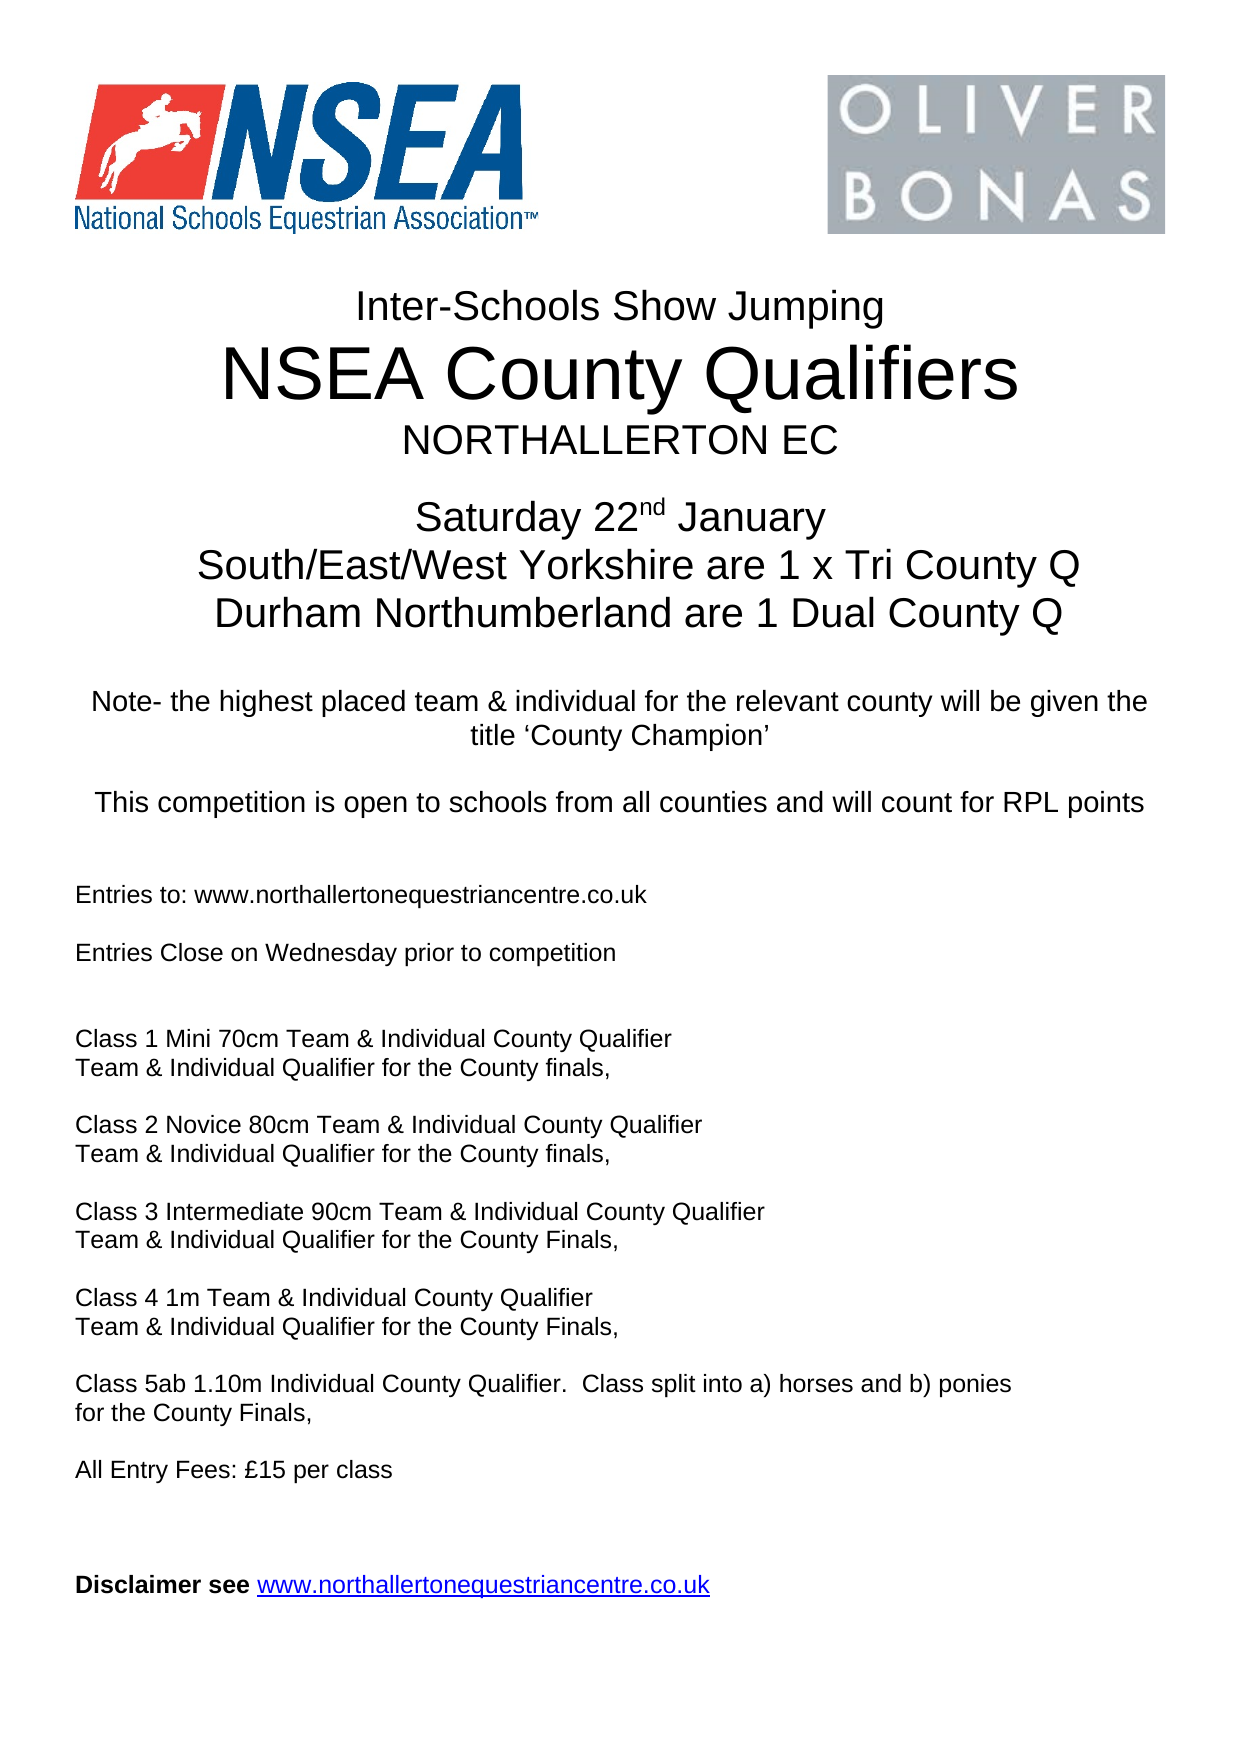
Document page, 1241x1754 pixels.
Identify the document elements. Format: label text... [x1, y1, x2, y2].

text All Entry Fees: £15 per class [75, 1455, 1165, 1484]
text for the County Finals, [75, 1398, 1165, 1427]
text Team & Individual Qualifier for the County finals, [75, 1139, 1165, 1168]
text Class 1 Mini 70cm Team & Individual County Qualifier [75, 1024, 1165, 1053]
picture [827, 75, 1166, 234]
text Inter-Schools Show Jumping [75, 281, 1165, 329]
text Disclaimer see www.northallertonequestriancentre.co.uk [75, 1570, 1165, 1599]
text South/East/West Yorkshire are 1 x Tri County Q [112, 540, 1165, 588]
text Class 2 Novice 80cm Team & Individual County Qualifier [75, 1110, 1165, 1139]
text This competition is open to schools from all counties and will count for RPL points [75, 751, 1165, 880]
text Class 3 Intermediate 90cm Team & Individual County Qualifier Team & Individual Qualifier for the County Finals, [75, 1197, 1165, 1254]
picture [75, 82, 539, 234]
text NSEA County Qualifiers [75, 329, 1165, 416]
text Entries to: www.northallertonequestriancentre.co.uk [75, 880, 1165, 909]
text NORTHALLERTON EC [75, 416, 1165, 463]
text Team & Individual Qualifier for the County finals, [75, 1053, 1165, 1110]
text Team & Individual Qualifier for the County Finals, [75, 1312, 1165, 1340]
text Note- the highest placed team & individual for the relevant county will be given the title ‘County Champion’ [75, 684, 1165, 751]
text Entries Close on Wednesday prior to competition [75, 938, 1165, 967]
text Class 5ab 1.10m Individual County Qualifier. Class split into a) horses and b) ponies [75, 1369, 1165, 1398]
text Class 4 1m Team & Individual County Qualifier [75, 1283, 1165, 1312]
text Durham Northumberland are 1 Dual County Q [112, 588, 1165, 636]
text Saturday 22nd January [75, 492, 1165, 540]
